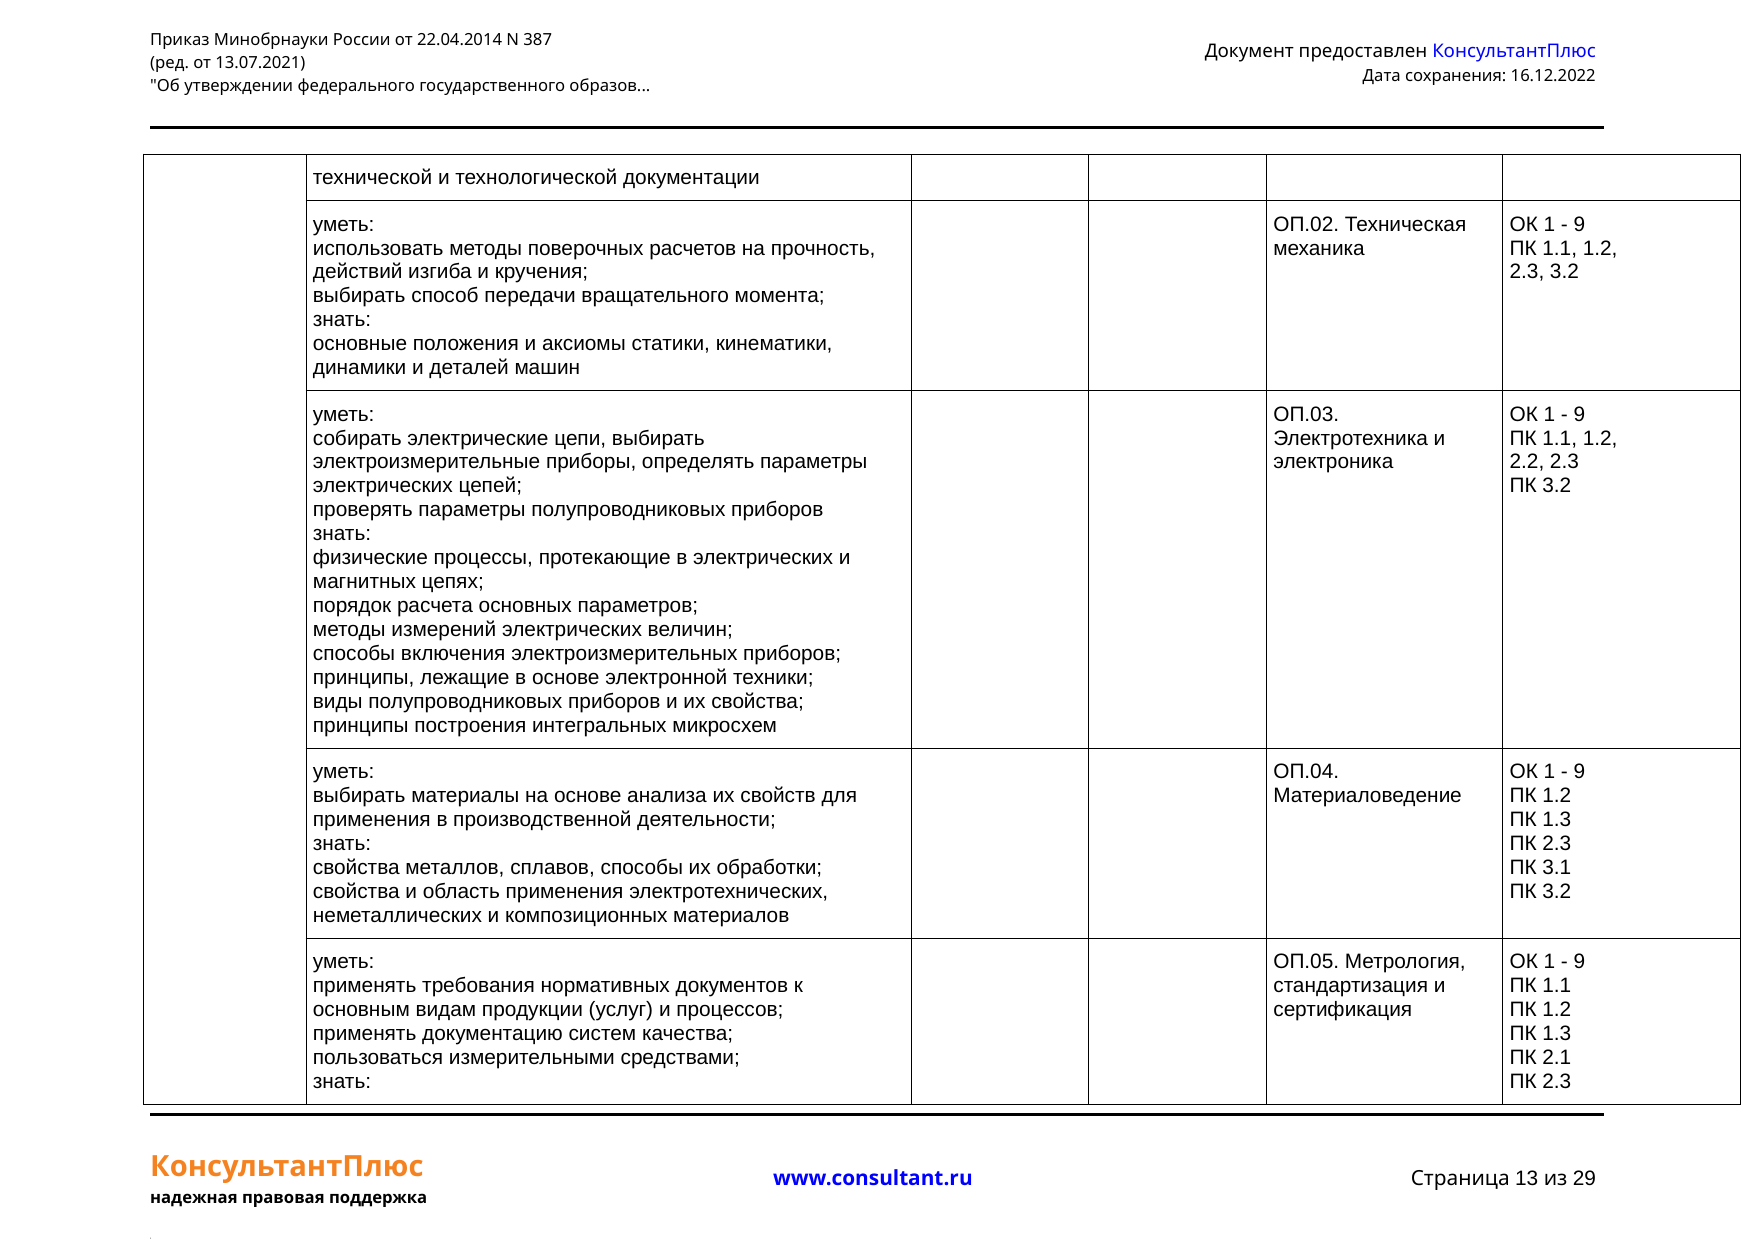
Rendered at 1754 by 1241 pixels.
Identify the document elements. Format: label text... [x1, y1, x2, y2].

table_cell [1267, 155, 1502, 200]
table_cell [307, 939, 911, 1103]
table_cell уметь: использовать методы поверочных расчетов на прочность, действий изгиба и кручения; выбирать способ передачи вращательного момента; знать: основные положения и аксиомы статики, кинематики, динамики и деталей машин [307, 201, 911, 390]
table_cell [1267, 939, 1502, 1103]
table_cell уметь: собирать электрические цепи, выбирать электроизмерительные приборы, определять параметры электрических цепей; проверять параметры полупроводниковых приборов знать: физические процессы, протекающие в электрических и магнитных цепях; порядок расчета основных параметров; методы измерений электрических величин; способы включения электроизмерительных приборов; принципы, лежащие в основе электронной техники; виды полупроводниковых приборов и их свойства; принципы построения интегральных микросхем [307, 391, 911, 747]
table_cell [1503, 155, 1740, 200]
table_cell ОК 1 - 9 ПК 1.1, 1.2, 2.2, 2.3 ПК 3.2 [1503, 391, 1740, 747]
table_cell ОК 1 - 9 ПК 1.2 ПК 1.3 ПК 2.3 ПК 3.1 ПК 3.2 [1503, 749, 1740, 937]
table_cell [912, 201, 1088, 390]
table_cell [912, 155, 1088, 200]
table_cell [1089, 201, 1266, 390]
table_cell ОП.04. Материаловедение [1267, 749, 1502, 937]
table_cell [912, 749, 1088, 937]
table_cell [1089, 391, 1266, 747]
table_cell уметь: выбирать материалы на основе анализа их свойств для применения в производственной деятельности; знать: свойства металлов, сплавов, способы их обработки; свойства и область применения электротехнических, неметаллических и композиционных материалов [307, 749, 911, 937]
table_cell [1089, 939, 1266, 1103]
table_cell ОП.02. Техническая механика [1267, 201, 1502, 390]
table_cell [307, 155, 911, 200]
table_cell [912, 939, 1088, 1103]
table_cell [1089, 749, 1266, 937]
table_cell [912, 391, 1088, 747]
table_cell ОК 1 - 9 ПК 1.1, 1.2, 2.3, 3.2 [1503, 201, 1740, 390]
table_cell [1503, 939, 1740, 1103]
table_cell ОП.03. Электротехника и электроника [1267, 391, 1502, 747]
table_cell [1089, 155, 1266, 200]
